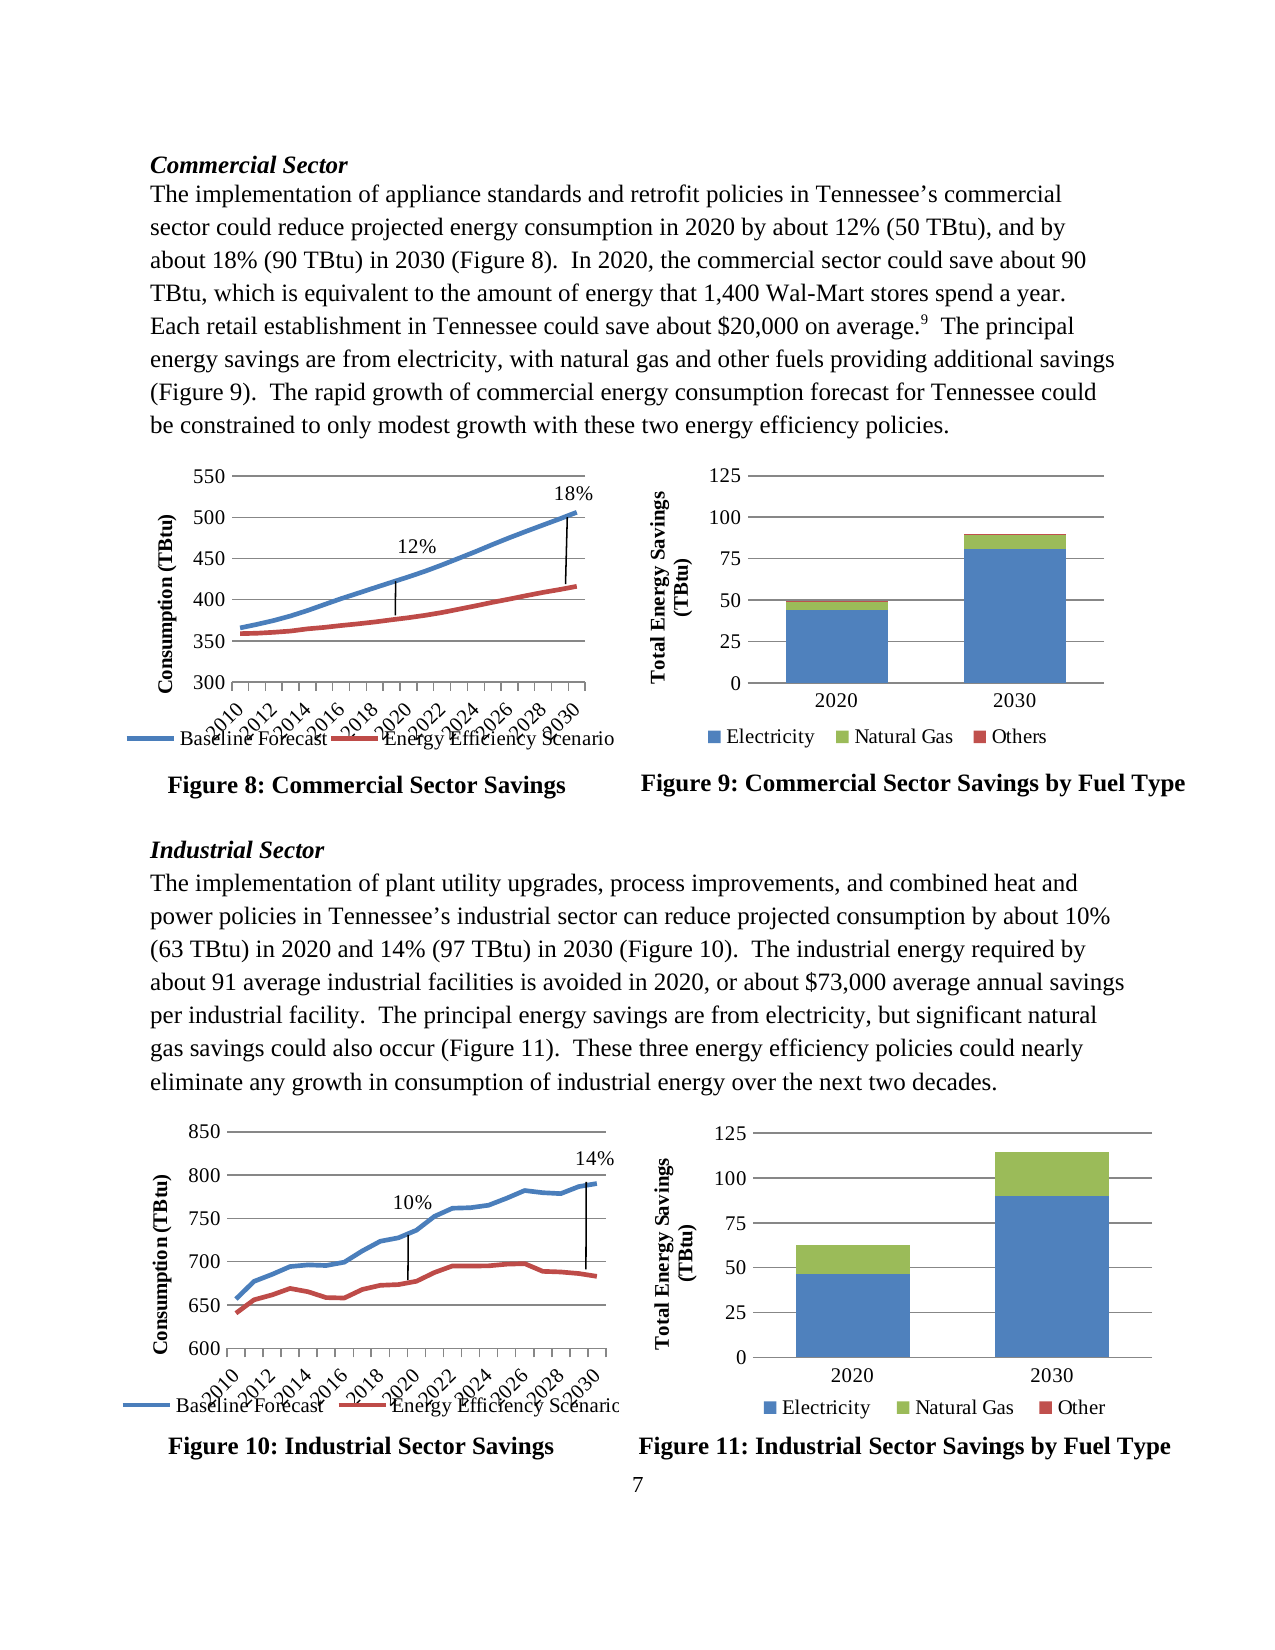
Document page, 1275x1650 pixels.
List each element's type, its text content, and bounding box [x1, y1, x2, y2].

table_header Figure 10: Industrial Sector Savings [103, 1116, 619, 1464]
text The implementation of plant utility upgrades, process improvements, and combined heat and power policies in Tennessee’s industrial sector can reduce projected consumption by about 10% (63 TBtu) in 2020 and 14% (97 TBtu) in 2030 (Figure 10). The industrial energy required by about 91 average industrial facilities is avoided in 2020, or about $73,000 average annual savings per industrial facility. The principal energy savings are from electricity, but significant natural gas savings could also occur (Figure 11). These three energy efficiency policies could nearly eliminate any growth in consumption of industrial energy over the next two decades. [150, 868, 1125, 1095]
table_header Figure 9: Commercial Sector Savings by Fuel Type [621, 459, 1206, 802]
table_header Figure 8: Commercial Sector Savings [113, 459, 621, 802]
text Industrial Sector [150, 835, 1125, 864]
text Commercial Sector [150, 150, 1125, 179]
table_header Figure 11: Industrial Sector Savings by Fuel Type [619, 1116, 1191, 1464]
text The implementation of appliance standards and retrofit policies in Tennessee’s commercial sector could reduce projected energy consumption in 2020 by about 12% (50 TBtu), and by about 18% (90 TBtu) in 2030 (Figure 8). In 2020, the commercial sector could save about 90 TBtu, which is equivalent to the amount of energy that 1,400 Wal-Mart stores spend a year. Each retail establishment in Tennessee could save about $20,000 on average.9 The principal energy savings are from electricity, with natural gas and other fuels providing additional savings (Figure 9). The rapid growth of commercial energy consumption forecast for Tennessee could be constrained to only modest growth with these two energy efficiency policies. [150, 179, 1125, 439]
